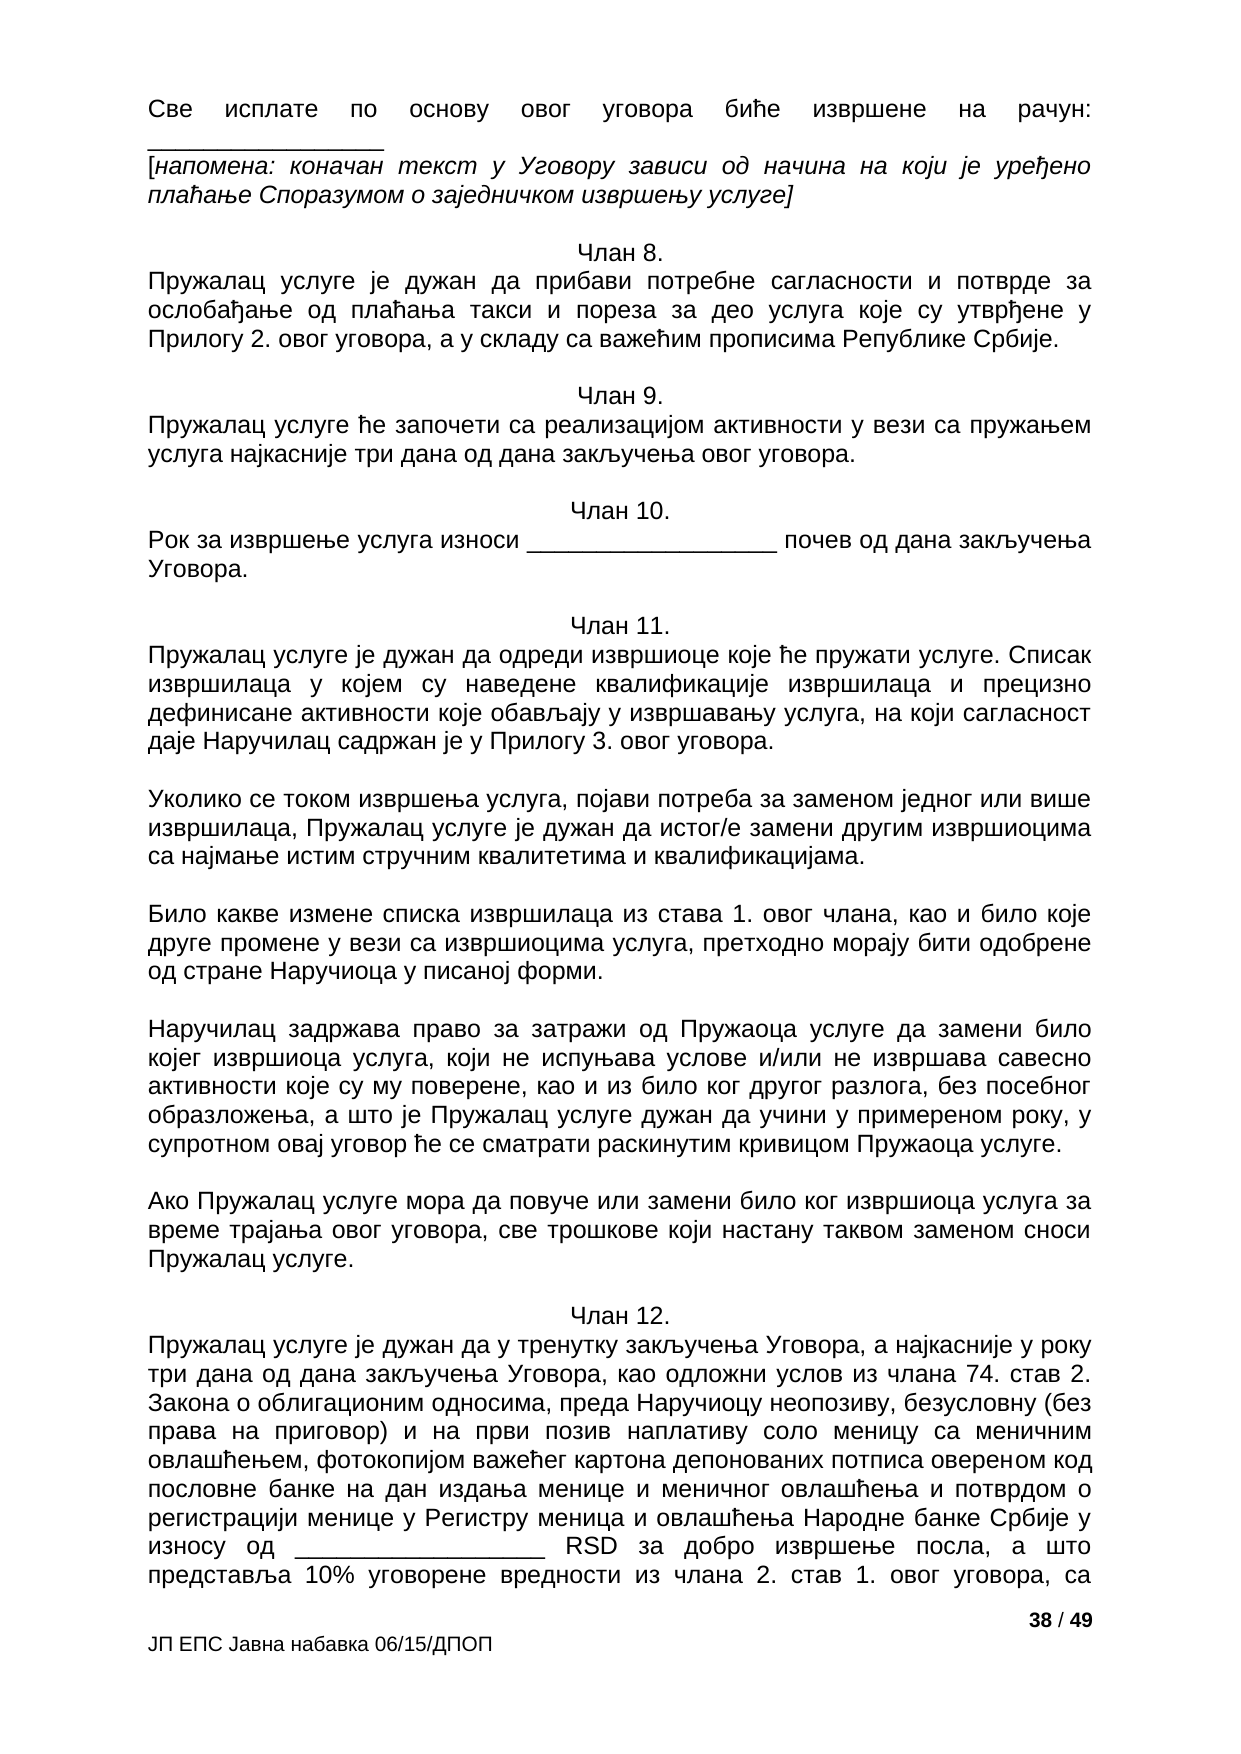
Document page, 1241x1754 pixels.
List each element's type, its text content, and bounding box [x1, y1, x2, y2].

text Члан 12. [148, 1301, 1093, 1330]
text Ако Пружалац услуге мора да повуче или замени било ког извршиоца услуга за време трајања овог уговора, све трошкове који настану таквом заменом сноси Пружалац услуге. [148, 1186, 1093, 1272]
text Пружалац услуге ће започети са реализацијом активности у вези са пружањем услуга најкасније три дана од дана закључења овог уговора. [148, 410, 1093, 467]
text Уколико се током извршења услуга, појави потреба за заменом једног или више извршилаца, Пружалац услуге је дужан да истог/е замени другим извршиоцима са најмање истим стручним квалитетима и квалификацијама. [148, 784, 1093, 870]
text Наручилац задржава право за затражи од Пружаоца услуге да замени било којег извршиоца услуга, који не испуњава услове и/или не извршава савесно активности које су му поверене, као и из било ког другог разлога, без посебног образложења, а што је Пружалац услуге дужан да учини у примереном року, у супротном овај уговор ће се сматрати раскинутим кривицом Пружаоца услуге. [148, 1014, 1093, 1157]
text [148, 1330, 1093, 1589]
text Члан 8. [148, 237, 1093, 266]
text Члан 11. [148, 611, 1093, 640]
text Било какве измене списка извршилаца из става 1. овог члана, као и било које друге промене у вези са извршиоцима услуга, претходно морају бити одобрене од стране Наручиоца у писаној форми. [148, 899, 1093, 985]
text [напомена: коначан текст у Уговору зависи од начина на који је уређено плаћање Споразумом о заједничком извршењу услуге] [148, 151, 1093, 209]
text Члан 9. [148, 381, 1093, 410]
text Све исплате по основу овог уговора биће извршене на рачун: _________________ [148, 94, 1093, 151]
text Члан 10. [148, 496, 1093, 525]
text Пружалац услуге је дужан да прибави потребне сагласности и потврде за ослобађање од плаћања такси и пореза за део услуга које су утврђене у Прилогу 2. овог уговора, а у складу са важећим прописима Републике Србије. [148, 266, 1093, 352]
text Рок за извршење услуга износи __________________ почев од дана закључења Уговора. [148, 525, 1093, 582]
text Пружалац услуге је дужан да одреди извршиоце које ће пружати услуге. Списак извршилаца у којем су наведене квалификације извршилаца и прецизно дефинисане активности које обављају у извршавању услуга, на који сагласност даје Наручилац садржан је у Прилогу 3. овог уговора. [148, 640, 1093, 755]
